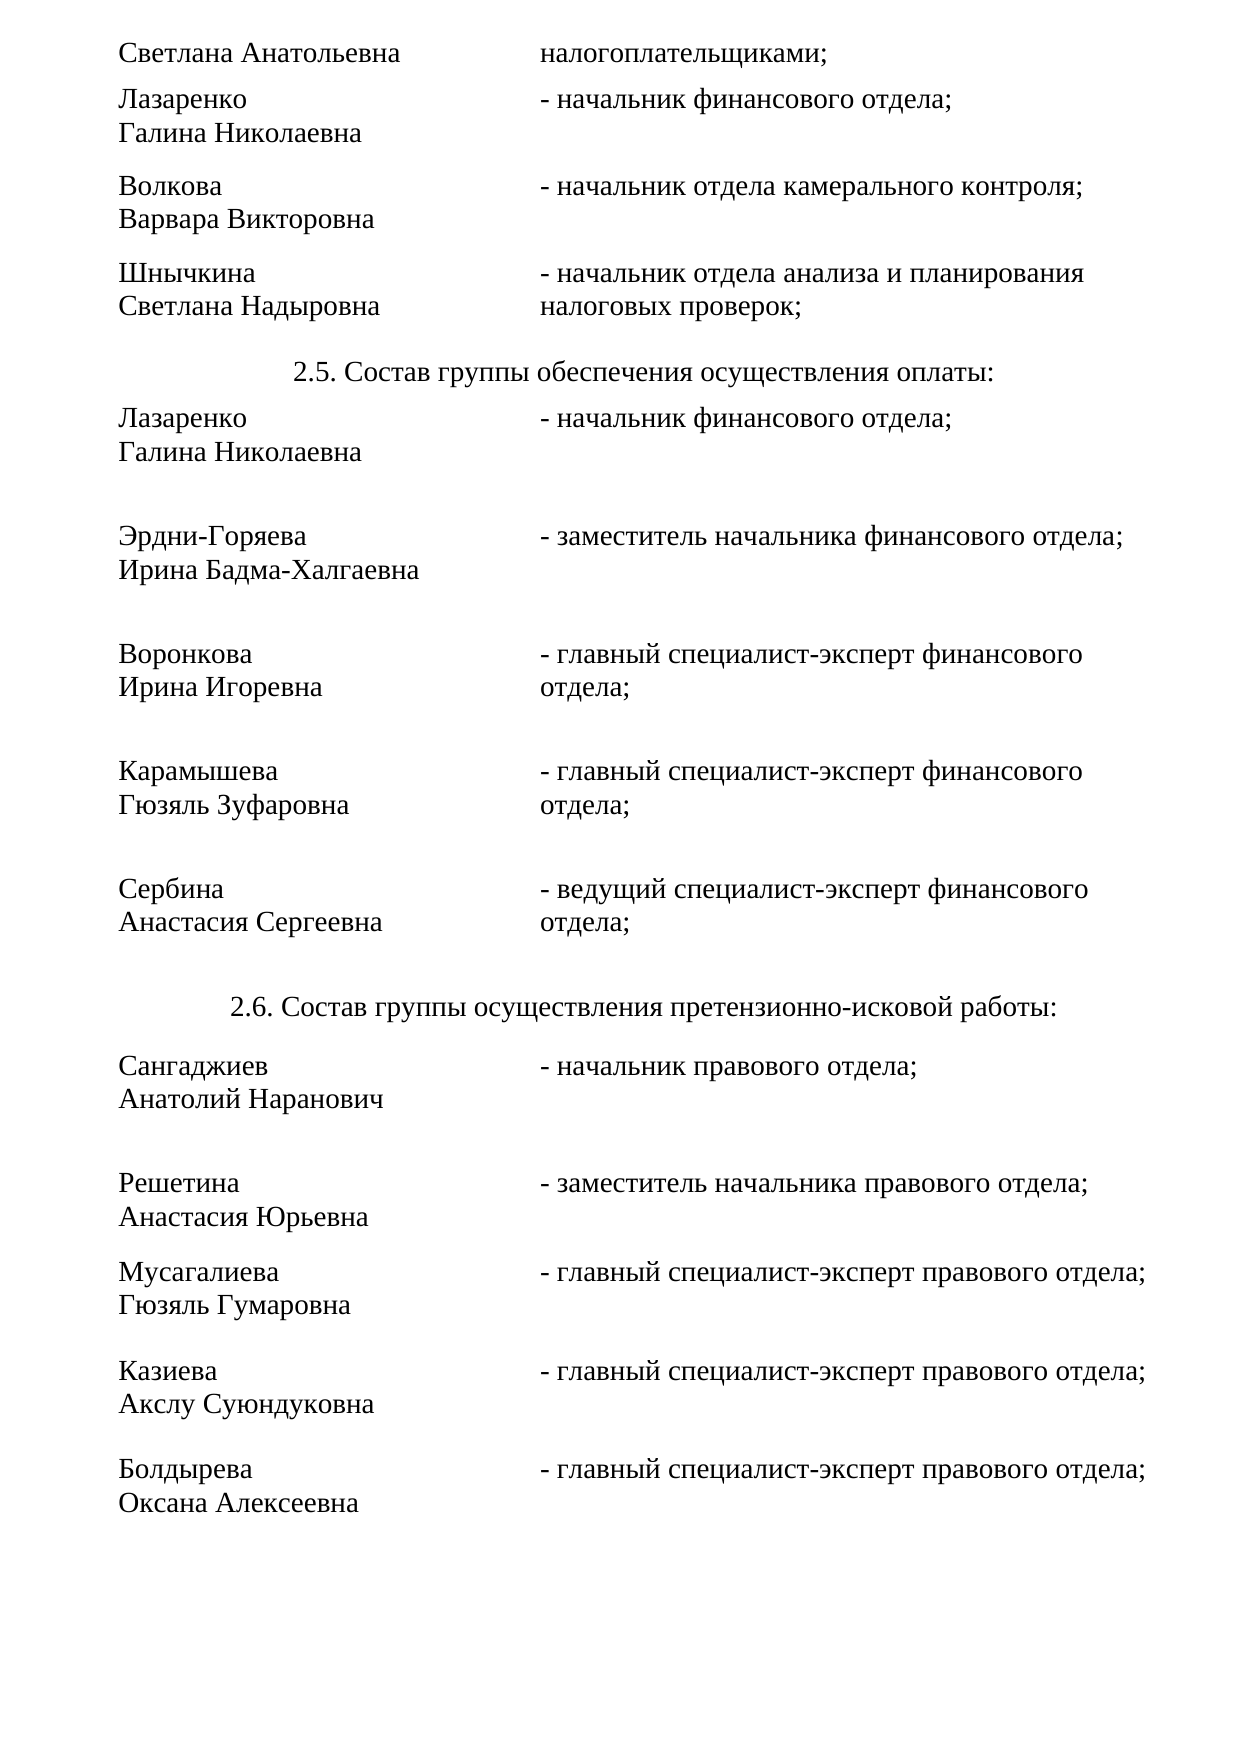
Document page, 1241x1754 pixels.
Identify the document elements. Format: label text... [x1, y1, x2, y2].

table_cell 2.6. Состав группы осуществления претензионно-исковой работы: [107, 989, 1181, 1048]
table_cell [529, 35, 1181, 81]
table_cell - главный специалист-эксперт правового отдела; [529, 1254, 1181, 1353]
table_cell - главный специалист-эксперт финансового отдела; [529, 754, 1181, 871]
table_cell - начальник правового отдела; [529, 1048, 1181, 1165]
table_cell Волкова Варвара Викторовна [107, 168, 528, 255]
table_cell Решетина Анастасия Юрьевна [107, 1165, 528, 1254]
table_cell 2.5. Состав группы обеспечения осуществления оплаты: [107, 341, 1181, 401]
table_cell Шнычкина Светлана Надыровна [107, 255, 528, 341]
table_cell - начальник отдела камерального контроля; [529, 168, 1181, 255]
table_cell Воронкова Ирина Игоревна [107, 636, 528, 753]
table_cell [107, 35, 528, 81]
table_cell - заместитель начальника правового отдела; [529, 1165, 1181, 1254]
table_cell - главный специалист-эксперт правового отдела; [529, 1353, 1181, 1452]
table_cell - начальник финансового отдела; [529, 401, 1181, 518]
table_cell Сангаджиев Анатолий Наранович [107, 1048, 528, 1165]
table_cell Казиева Акслу Суюндуковна [107, 1353, 528, 1452]
table_cell - заместитель начальника финансового отдела; [529, 518, 1181, 636]
table_cell - ведущий специалист-эксперт финансового отдела; [529, 871, 1181, 989]
table_cell - главный специалист-эксперт правового отдела; [529, 1452, 1181, 1561]
table_cell Эрдни-Горяева Ирина Бадма-Халгаевна [107, 518, 528, 636]
table_cell Мусагалиева Гюзяль Гумаровна [107, 1254, 528, 1353]
table_cell Лазаренко Галина Николаевна [107, 401, 528, 518]
table_cell - начальник финансового отдела; [529, 81, 1181, 168]
table_cell - начальник отдела анализа и планирования налоговых проверок; [529, 255, 1181, 341]
table_cell Болдырева Оксана Алексеевна [107, 1452, 528, 1561]
table_cell Сербина Анастасия Сергеевна [107, 871, 528, 989]
table_cell Лазаренко Галина Николаевна [107, 81, 528, 168]
table_cell - главный специалист-эксперт финансового отдела; [529, 636, 1181, 753]
table_cell Карамышева Гюзяль Зуфаровна [107, 754, 528, 871]
